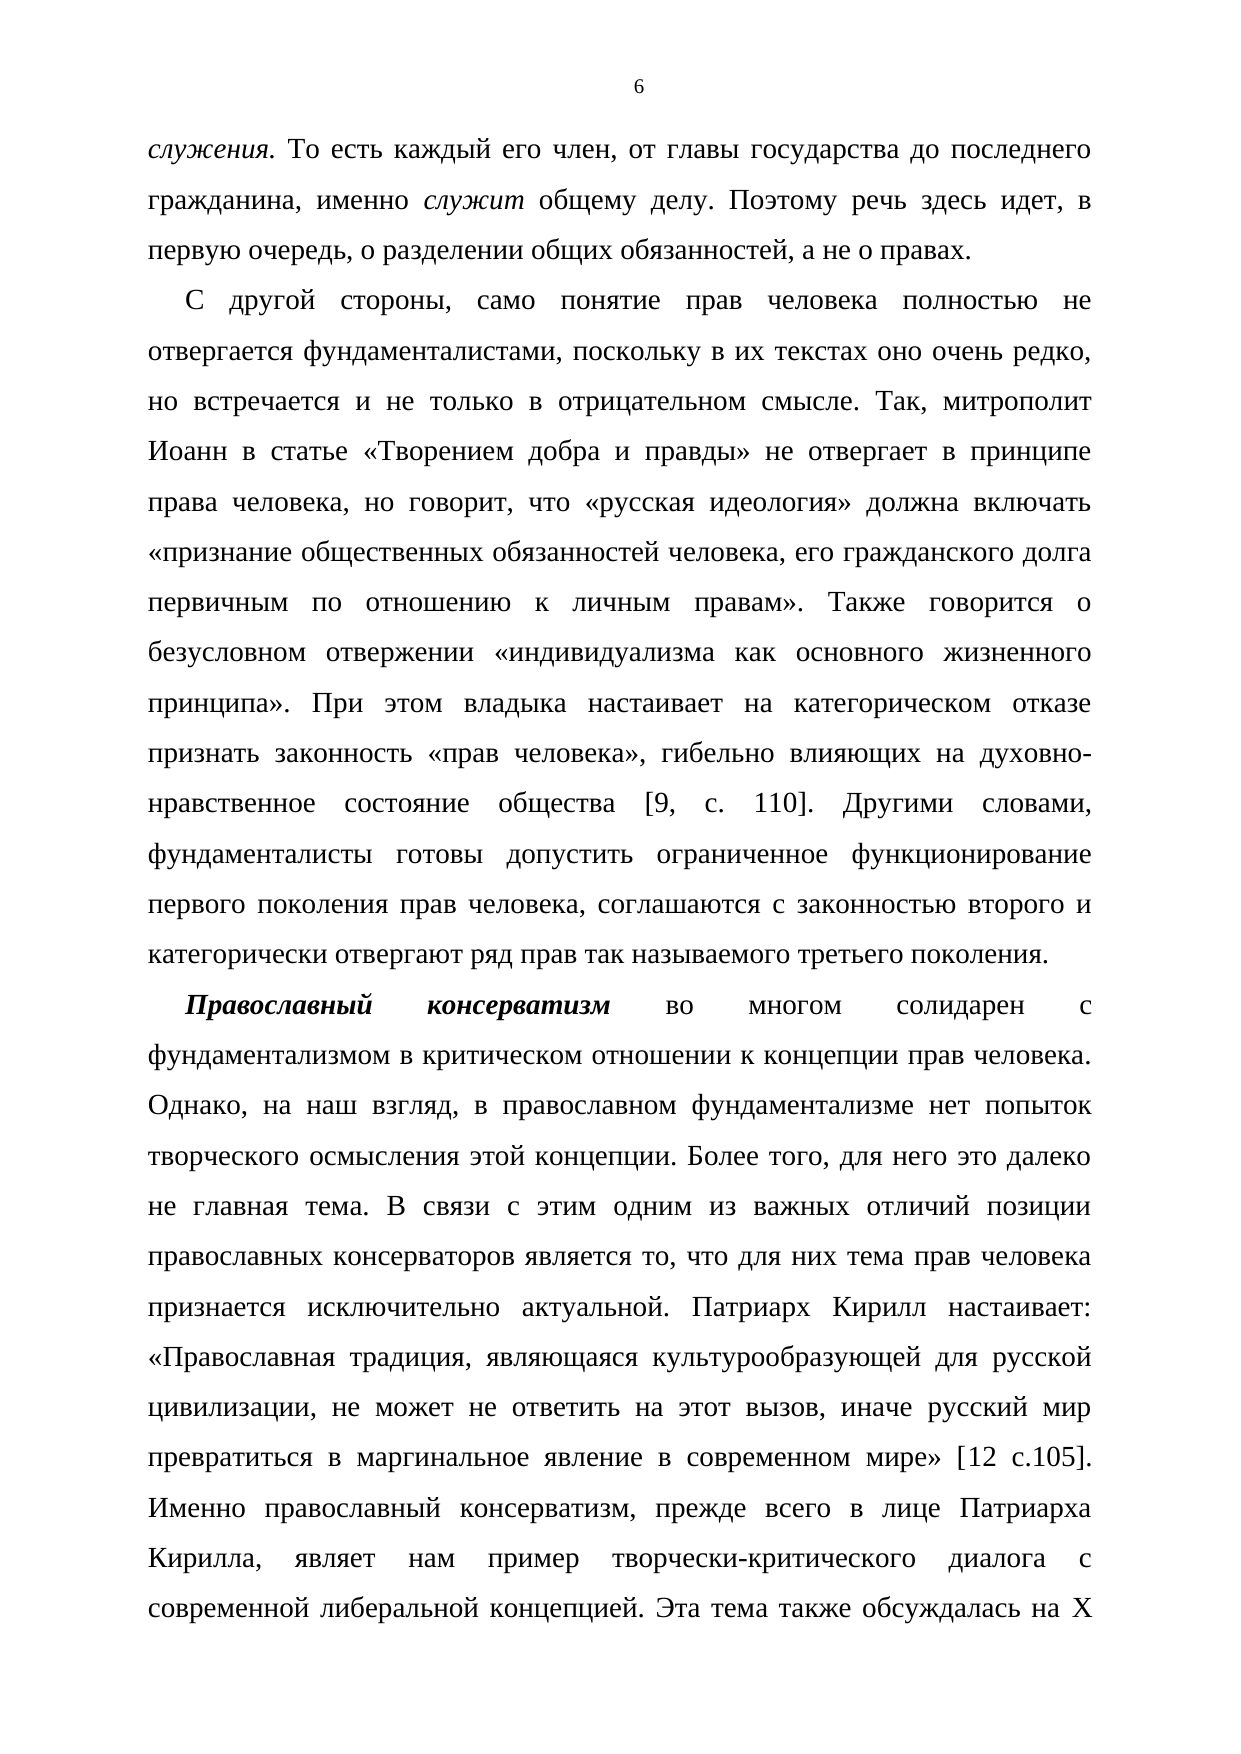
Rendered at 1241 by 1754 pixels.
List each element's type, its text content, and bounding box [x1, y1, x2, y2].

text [148, 987, 1092, 1624]
text С другой стороны, само понятие прав человека полностью не отвергается фундаменталистами, поскольку в их текстах оно очень редко, но встречается и не только в отрицательном смысле. Так, митрополит Иоанн в статье «Творением добра и правды» не отвергает в принципе права человека, но говорит, что «русская идеология» должна включать «признание общественных обязанностей человека, его гражданского долга первичным по отношению к личным правам». Также говорится о безусловном отвержении «индивидуализма как основного жизненного принципа». При этом владыка настаивает на категорическом отказе признать законность «прав человека», гибельно влияющих на духовно-нравственное состояние общества [9, с. 110]. Другими словами, фундаменталисты готовы допустить ограниченное функционирование первого поколения прав человека, соглашаются с законностью второго и категорически отвергают ряд прав так называемого третьего поколения. [148, 282, 1092, 970]
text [148, 131, 1092, 266]
